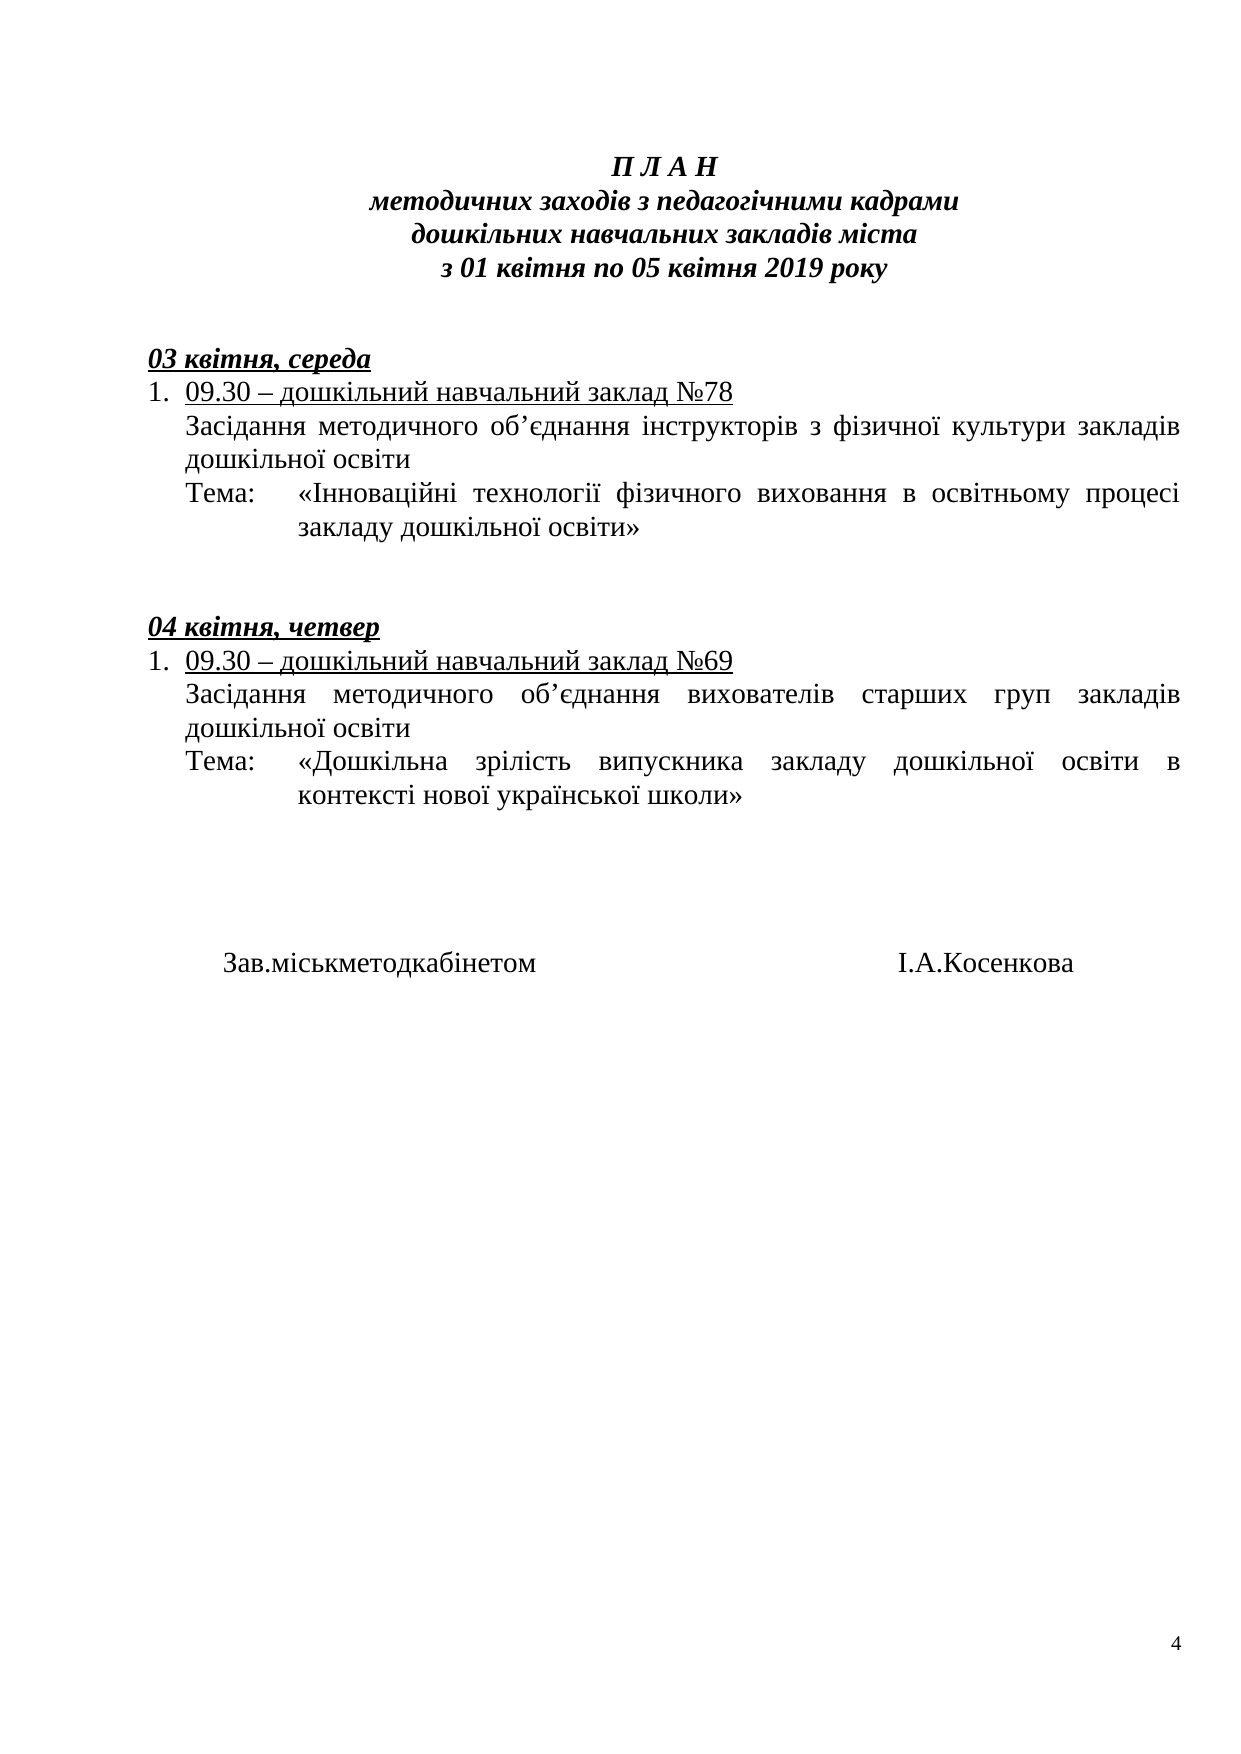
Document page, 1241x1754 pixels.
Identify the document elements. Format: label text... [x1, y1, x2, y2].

text Тема: «Інноваційні технології фізичного виховання в освітньому процесі закладу дошкільної освіти» [185, 475, 1181, 542]
text Засідання методичного об’єднання вихователів старших груп закладів дошкільної освіти [185, 676, 1181, 743]
list 09.30 – дошкільний навчальний заклад №78 [148, 374, 1181, 408]
text дошкільних навчальних закладів міста [148, 216, 1181, 250]
list 09.30 – дошкільний навчальний заклад №69 [148, 643, 1181, 676]
text Тема: «Дошкільна зрілість випускника закладу дошкільної освіти в контексті нової української школи» [185, 743, 1181, 811]
text з 01 квітня по 05 квітня 2019 року [148, 250, 1181, 283]
text 04 квітня, четвер [148, 609, 1181, 643]
text методичних заходів з педагогічними кадрами [148, 183, 1181, 216]
text Засідання методичного об’єднання інструкторів з фізичної культури закладів дошкільної освіти [185, 408, 1181, 475]
text Зав.міськметодкабінетом І.А.Косенкова [148, 945, 1181, 978]
text 03 квітня, середа [148, 341, 1181, 374]
text П Л А Н [148, 149, 1181, 183]
